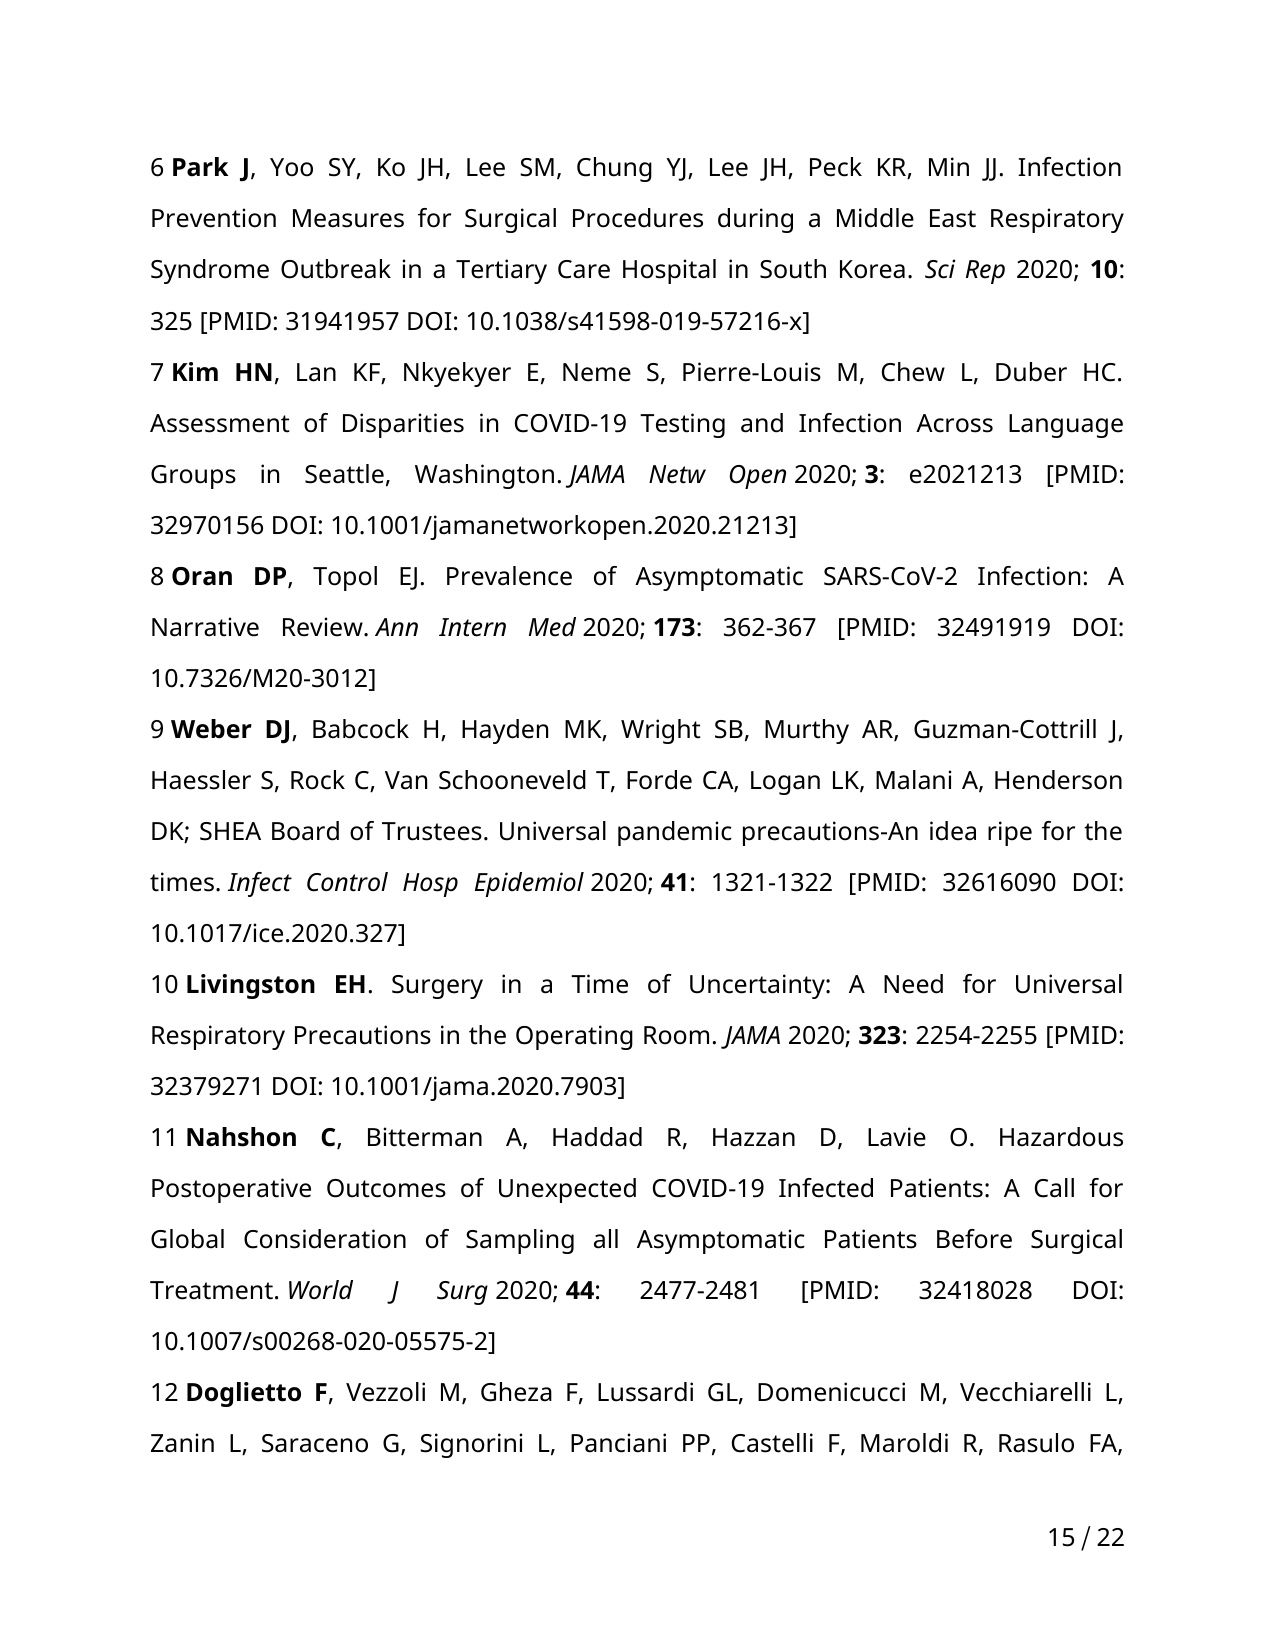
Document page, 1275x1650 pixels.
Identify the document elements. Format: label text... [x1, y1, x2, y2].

text 10 Livingston EH. Surgery in a Time of Uncertainty: A Need for Universal Respiratory Precautions in the Operating Room. JAMA 2020; 323: 2254-2255 [PMID: 32379271 DOI: 10.1001/jama.2020.7903] [150, 967, 1125, 1103]
text 7 Kim HN, Lan KF, Nkyekyer E, Neme S, Pierre-Louis M, Chew L, Duber HC. Assessment of Disparities in COVID-19 Testing and Infection Across Language Groups in Seattle, Washington. JAMA Netw Open 2020; 3: e2021213 [PMID: 32970156 DOI: 10.1001/jamanetworkopen.2020.21213] [150, 354, 1125, 541]
text 11 Nahshon C, Bitterman A, Haddad R, Hazzan D, Lavie O. Hazardous Postoperative Outcomes of Unexpected COVID-19 Infected Patients: A Call for Global Consideration of Sampling all Asymptomatic Patients Before Surgical Treatment. World J Surg 2020; 44: 2477-2481 [PMID: 32418028 DOI: 10.1007/s00268-020-05575-2] [150, 1120, 1125, 1358]
text 8 Oran DP, Topol EJ. Prevalence of Asymptomatic SARS-CoV-2 Infection: A Narrative Review. Ann Intern Med 2020; 173: 362-367 [PMID: 32491919 DOI: 10.7326/M20-3012] [150, 558, 1125, 694]
text 9 Weber DJ, Babcock H, Hayden MK, Wright SB, Murthy AR, Guzman-Cottrill J, Haessler S, Rock C, Van Schooneveld T, Forde CA, Logan LK, Malani A, Henderson DK; SHEA Board of Trustees. Universal pandemic precautions-An idea ripe for the times. Infect Control Hosp Epidemiol 2020; 41: 1321-1322 [PMID: 32616090 DOI: 10.1017/ice.2020.327] [150, 711, 1125, 950]
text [150, 1375, 1125, 1460]
text 6 Park J, Yoo SY, Ko JH, Lee SM, Chung YJ, Lee JH, Peck KR, Min JJ. Infection Prevention Measures for Surgical Procedures during a Middle East Respiratory Syndrome Outbreak in a Tertiary Care Hospital in South Korea. Sci Rep 2020; 10: 325 [PMID: 31941957 DOI: 10.1038/s41598-019-57216-x] [150, 150, 1125, 337]
